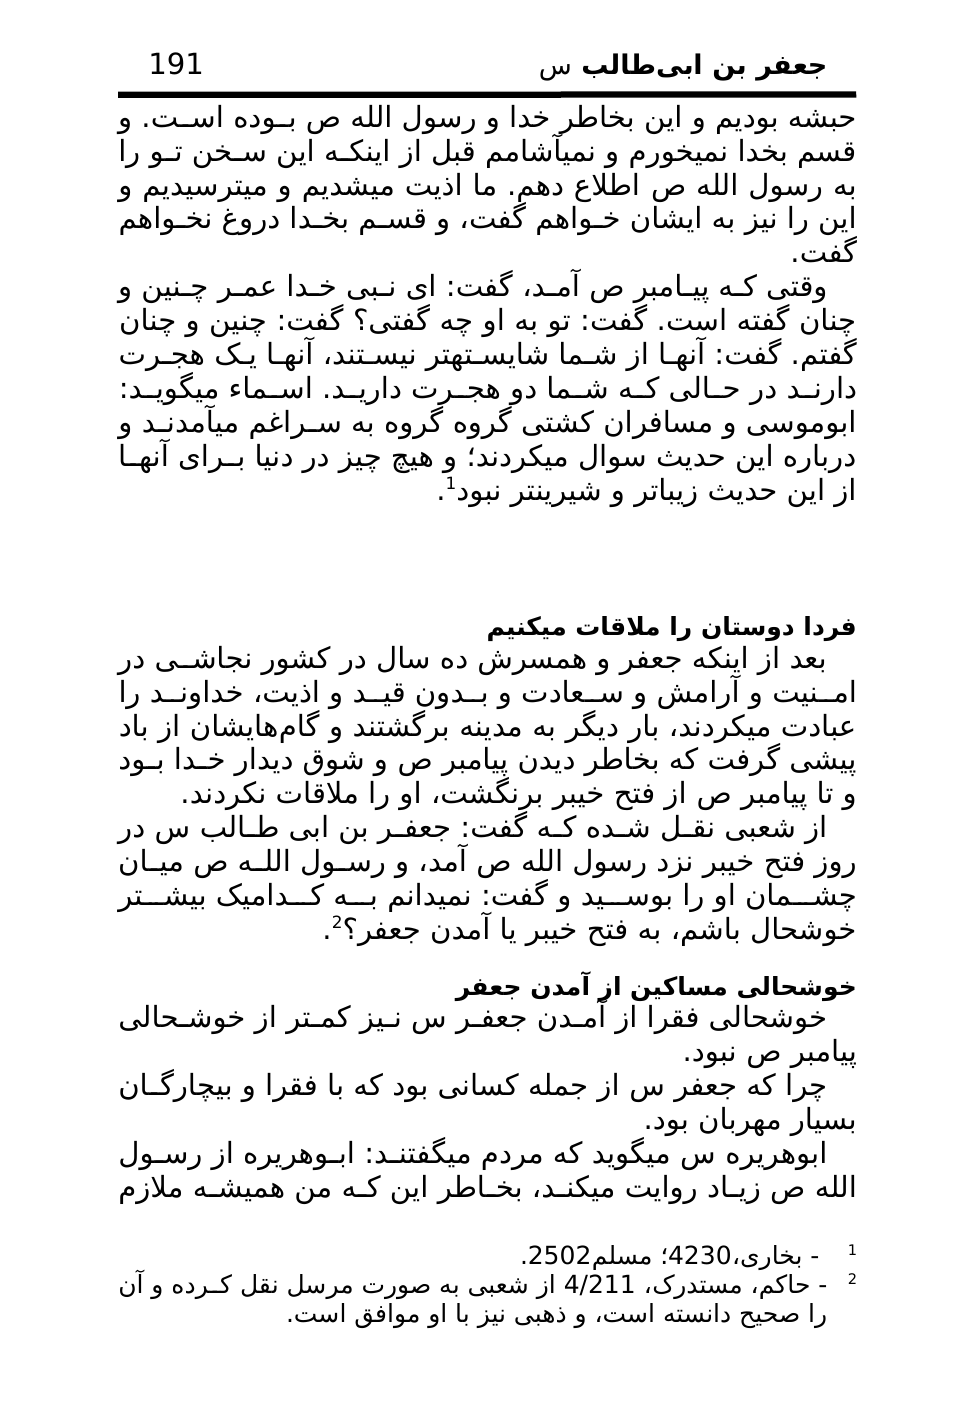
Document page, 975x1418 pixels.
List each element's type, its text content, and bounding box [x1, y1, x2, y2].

text فردا دوستان را ملاقات می‏کنیم [118, 612, 857, 641]
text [118, 100, 857, 270]
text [118, 1137, 857, 1204]
text چرا که جعفر س از جمله کسانی بود که با فقرا و بیچارگان بسیار مهربان بود. [118, 1069, 857, 1137]
text خوشحالی فقرا از آمدن جعفر س نیز کمتر از خوشحالی پیامبر ص نبود. [118, 1001, 857, 1069]
text از شعبی نقل شده که گفت: جعفر بن ابی طالب س در روز فتح خیبر نزد رسول الله ص آمد، و رسول الله ص میان چشمان او را بوسید و گفت: نمی‏دانم به کدامیک بیشتر خوشحال باشم، به فتح خیبر یا آمدن جعفر؟. [118, 811, 857, 947]
text بعد از اینکه جعفر و همسرش ده سال در کشور نجاشی در امنیت و آرامش و سعادت و بدون قید و اذیت، خداوند را عبادت می‏کردند، بار دیگر به مدینه برگشتند و گام‌هایشان از باد پیشی گرفت که بخاطر دیدن پیامبر ص و شوق دیدار خدا بود و تا پیامبر ص از فتح خیبر برنگشت، او را ملاقات نکردند. [118, 641, 857, 811]
text وقتی که پیامبر ص آمد، گفت: ای نبی خدا عمر چنین و چنان گفته است. گفت: تو به او چه گفتی؟ گفت: چنین و چنان گفتم. گفت: آنها از شما شایسته‏تر نیستند، آنها یک هجرت دارند در حالی که شما دو هجرت دارید. اسماء می‏گوید: ابوموسی و مسافران کشتی گروه گروه به سراغم می‏آمدند و درباره این حدیث سوال می‏کردند؛ و هیچ چیز در دنیا برای آنها از این حدیث زیباتر و شیرین‏تر نبود. [118, 270, 857, 507]
text خوشحالی مساکین از آمدن جعفر [118, 972, 857, 1001]
